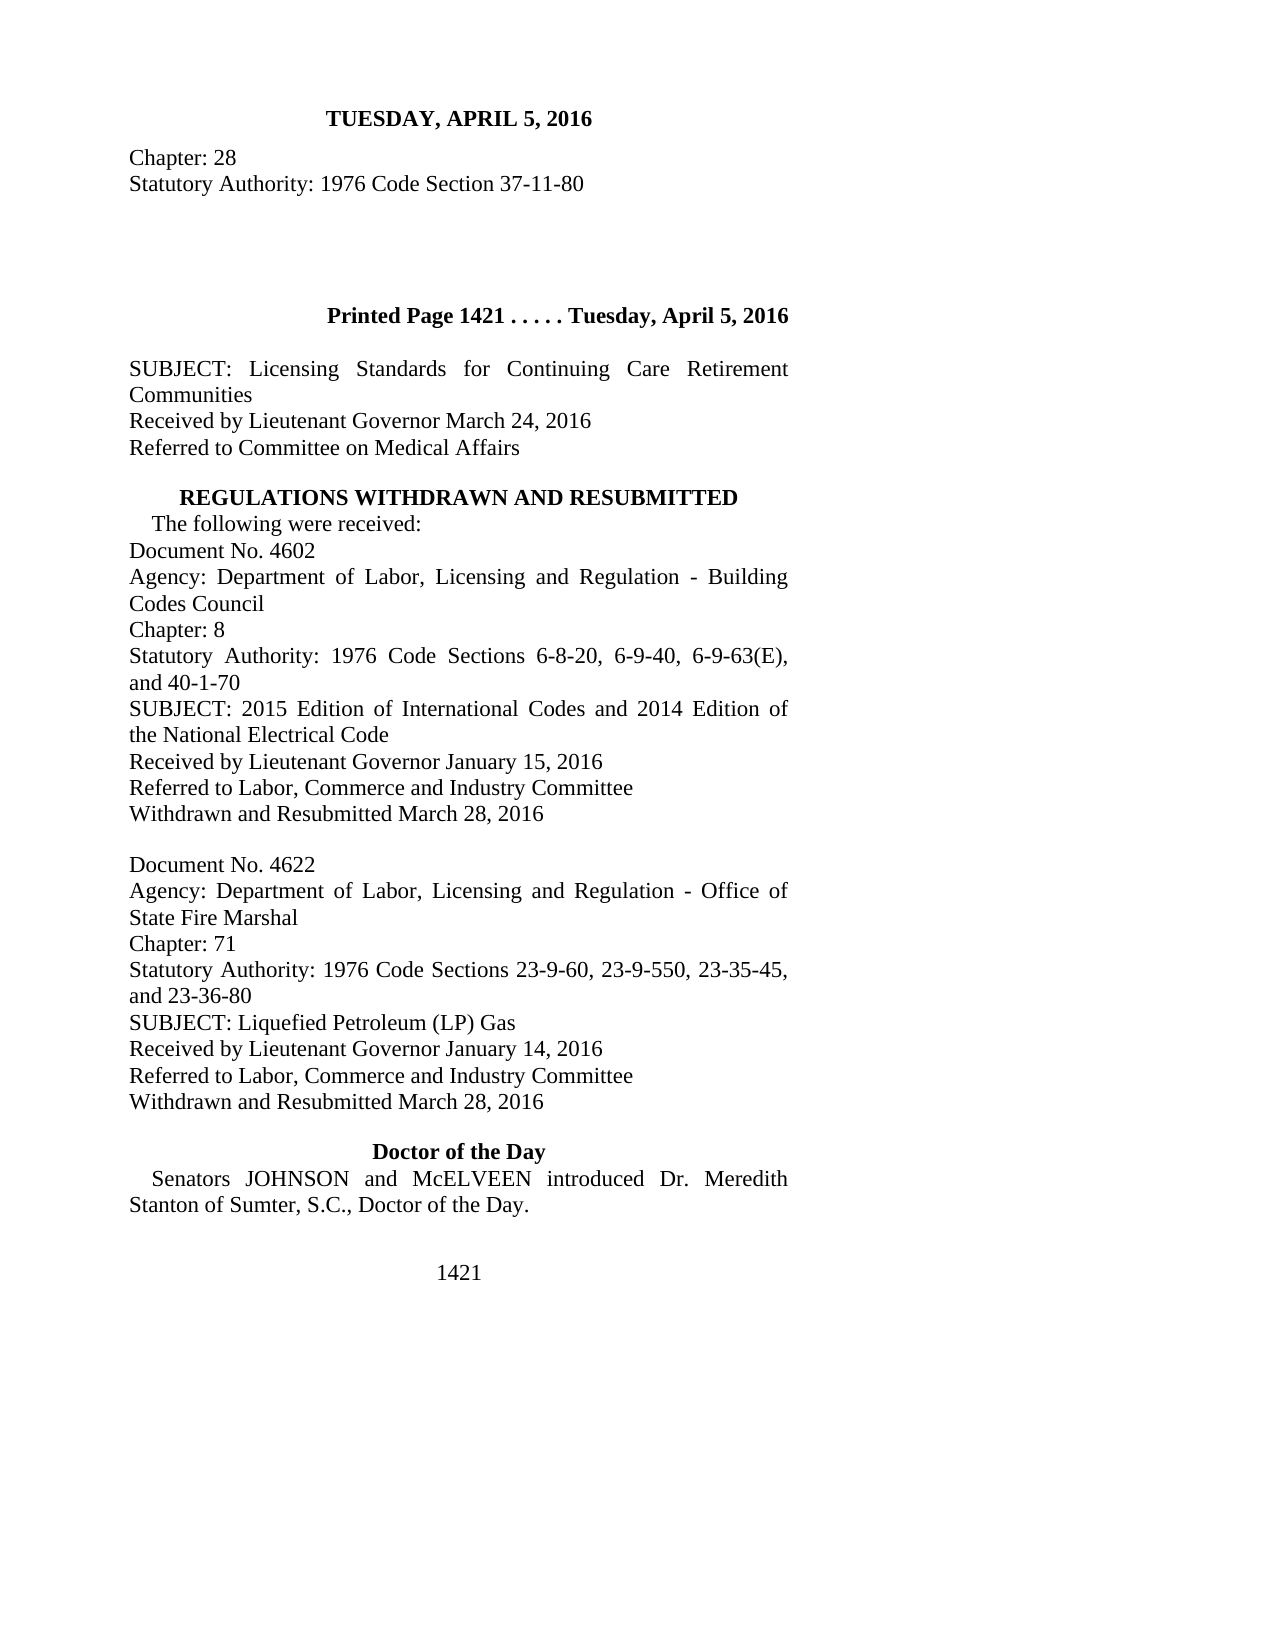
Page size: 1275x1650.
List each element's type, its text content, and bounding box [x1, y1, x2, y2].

text Received by Lieutenant Governor January 15, 2016 [129, 748, 789, 774]
text Agency: Department of Labor, Licensing and Regulation - Building Codes Council [129, 563, 789, 616]
text Doctor of the Day [129, 1138, 789, 1165]
text REGULATIONS WITHDRAWN AND RESUBMITTED [129, 484, 789, 511]
text Printed Page 1421 . . . . . Tuesday, April 5, 2016 [129, 302, 789, 328]
text Referred to Labor, Commerce and Industry Committee [129, 774, 789, 800]
text Statutory Authority: 1976 Code Section 37-11-80 [129, 170, 789, 197]
text Statutory Authority: 1976 Code Sections 23-9-60, 23-9-550, 23-35-45, and 23-36-80 [129, 956, 789, 1009]
text The following were received: [129, 511, 789, 537]
text SUBJECT: 2015 Edition of International Codes and 2014 Edition of the National Electrical Code [129, 695, 789, 748]
text Withdrawn and Resubmitted March 28, 2016 [129, 1088, 789, 1114]
text Chapter: 71 [129, 930, 789, 956]
text Received by Lieutenant Governor March 24, 2016 [129, 407, 789, 434]
text Document No. 4622 [129, 851, 789, 877]
text Referred to Committee on Medical Affairs [129, 434, 789, 460]
text Document No. 4602 [129, 537, 789, 563]
text Chapter: 28 [129, 144, 789, 170]
text SUBJECT: Liquefied Petroleum (LP) Gas [129, 1009, 789, 1035]
text Senators JOHNSON and McELVEEN introduced Dr. Meredith Stanton of Sumter, S.C., Doctor of the Day. [129, 1165, 789, 1217]
text Agency: Department of Labor, Licensing and Regulation - Office of State Fire Marshal [129, 877, 789, 930]
text Referred to Labor, Commerce and Industry Committee [129, 1062, 789, 1088]
text Withdrawn and Resubmitted March 28, 2016 [129, 800, 789, 827]
text SUBJECT: Licensing Standards for Continuing Care Retirement Communities [129, 355, 789, 407]
text Statutory Authority: 1976 Code Sections 6-8-20, 6-9-40, 6-9-63(E), and 40-1-70 [129, 642, 789, 695]
text Chapter: 8 [129, 616, 789, 642]
text Received by Lieutenant Governor January 14, 2016 [129, 1035, 789, 1062]
